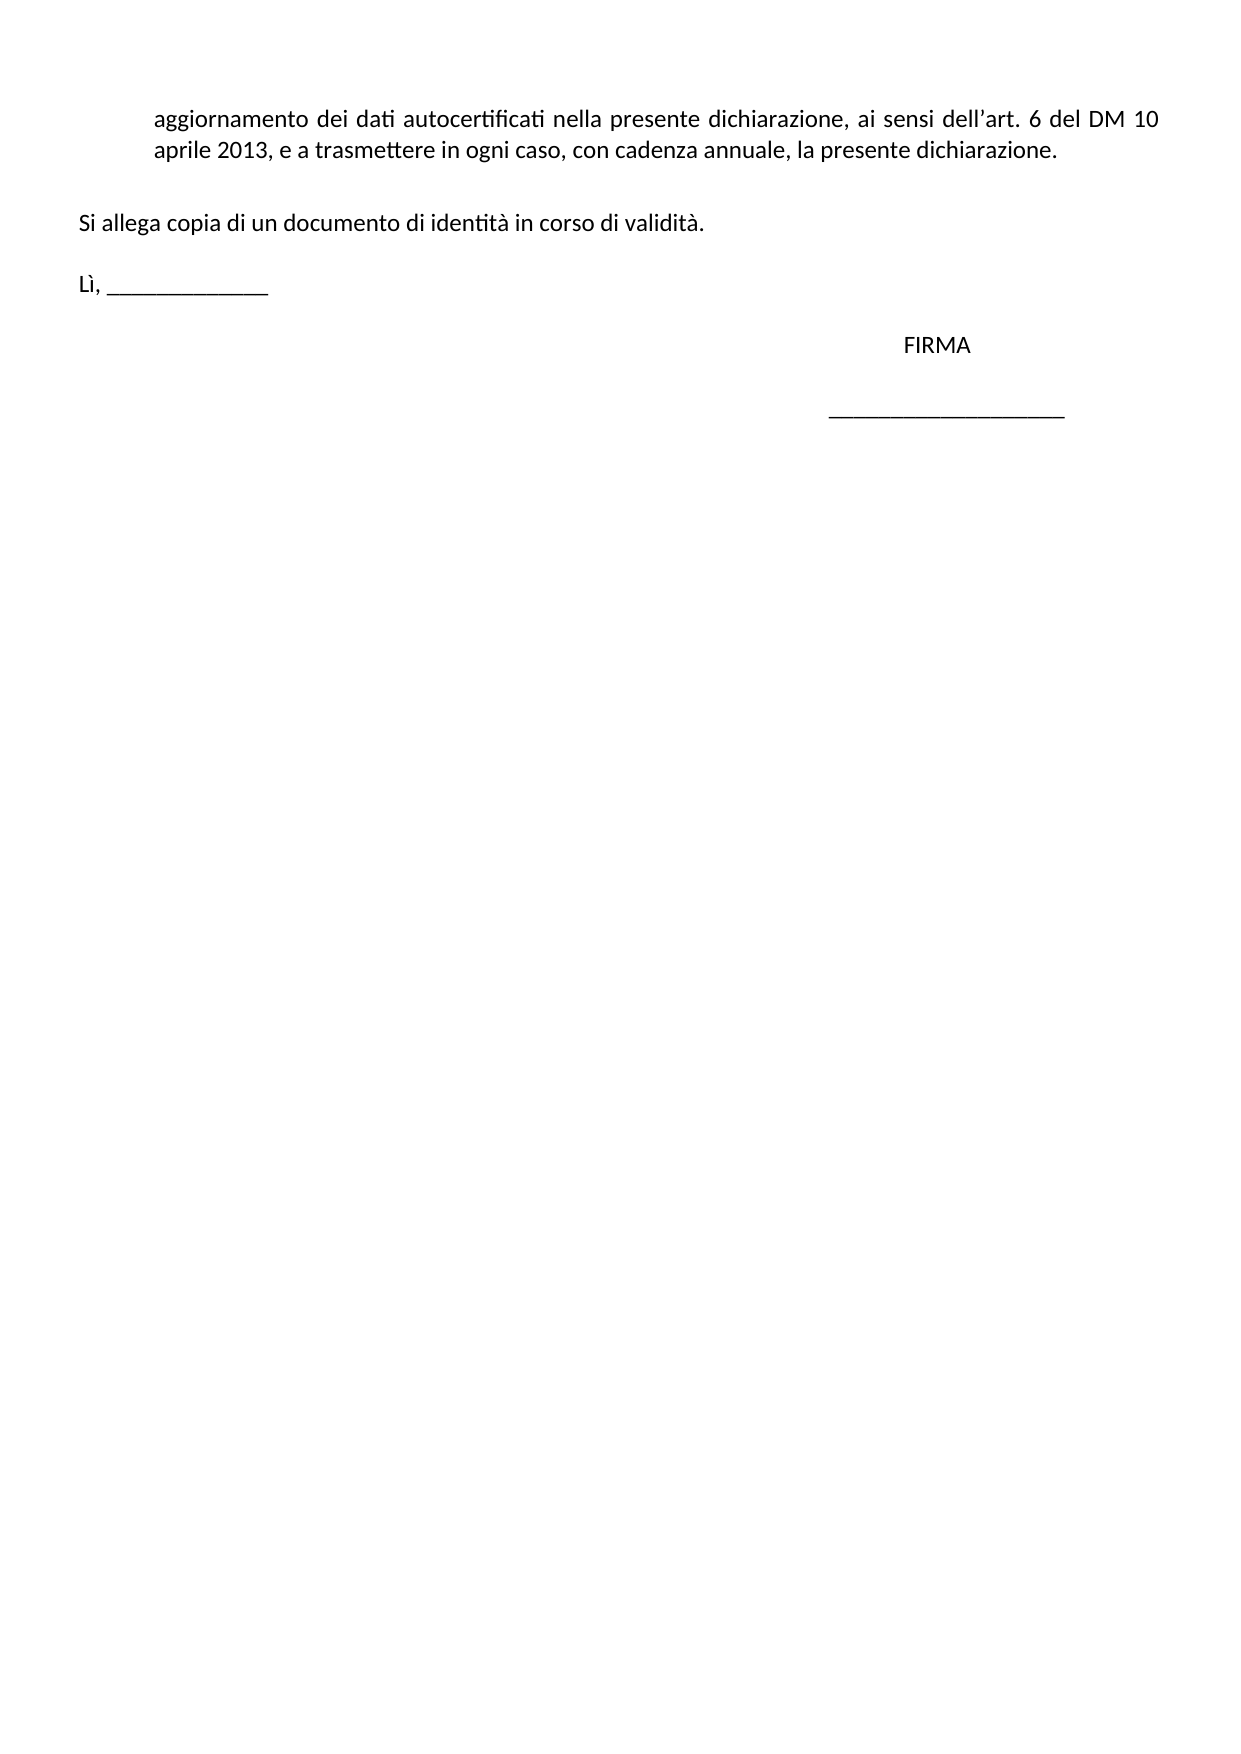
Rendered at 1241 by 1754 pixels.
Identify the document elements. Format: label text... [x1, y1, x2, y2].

text Si allega copia di un documento di identità in corso di validità. [78, 207, 1160, 238]
text FIRMA [79, 329, 1160, 360]
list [153, 103, 1160, 164]
text Lì, _____________ [78, 268, 1160, 299]
text ___________________ [79, 391, 1160, 421]
